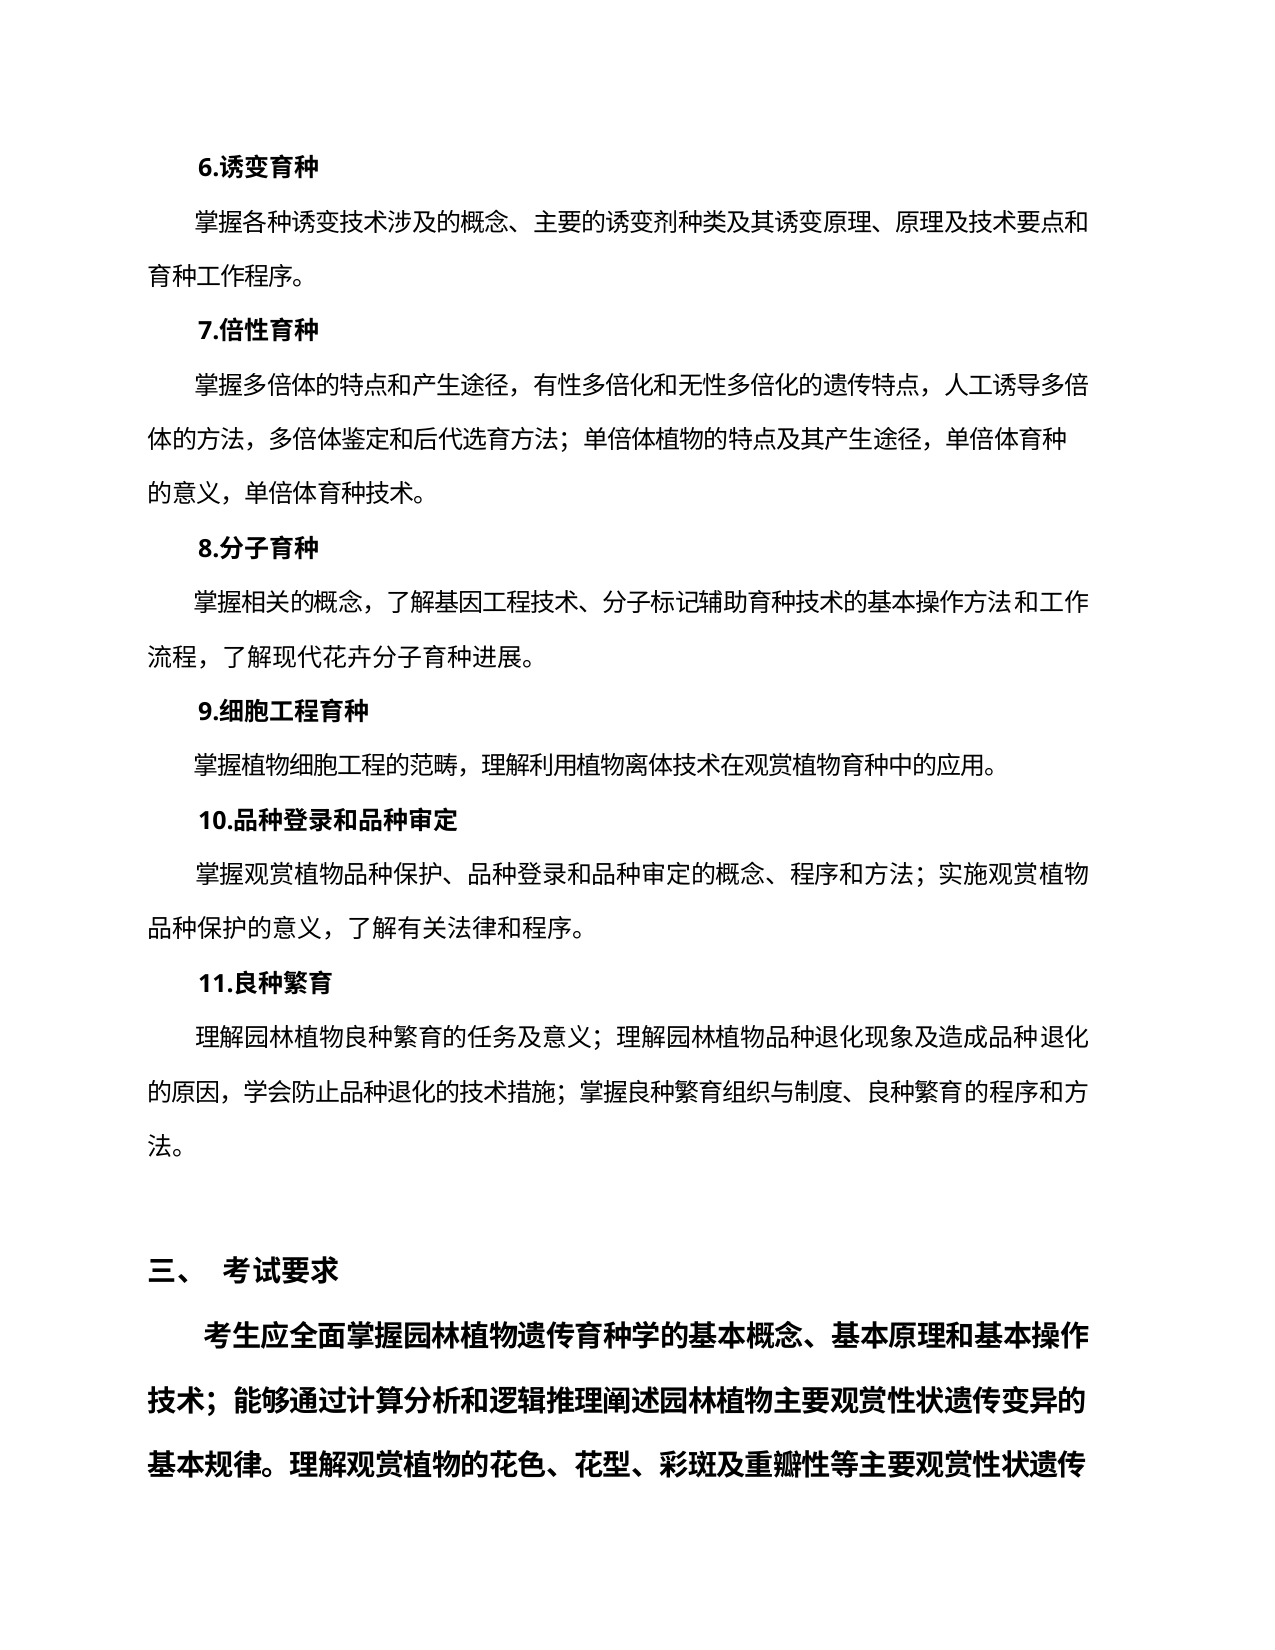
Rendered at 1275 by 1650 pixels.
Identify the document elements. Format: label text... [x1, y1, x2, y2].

subtitle 9.细胞工程育种 [148, 691, 1089, 728]
subtitle 10.品种登录和品种审定 [148, 800, 1089, 836]
subtitle 8.分子育种 [148, 528, 1089, 564]
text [148, 1313, 1089, 1484]
text 掌握多倍体的特点和产生途径，有性多倍化和无性多倍化的遗传特点，人工诱导多倍体的方法，多倍体鉴定和后代选育方法；单倍体植物的特点及其产生途径，单倍体育种的意义，单倍体育种技术。 [148, 365, 1089, 510]
subtitle 6.诱变育种 [148, 148, 1089, 184]
list 考试要求 [148, 1248, 1089, 1290]
text 理解园林植物良种繁育的任务及意义；理解园林植物品种退化现象及造成品种退化的原因，学会防止品种退化的技术措施；掌握良种繁育组织与制度、良种繁育的程序和方法。 [148, 1018, 1089, 1163]
subtitle 11.良种繁育 [148, 963, 1089, 999]
text 掌握相关的概念，了解基因工程技术、分子标记辅助育种技术的基本操作方法和工作流程，了解现代花卉分子育种进展。 [148, 583, 1089, 673]
text 掌握各种诱变技术涉及的概念、主要的诱变剂种类及其诱变原理、原理及技术要点和育种工作程序。 [148, 202, 1089, 293]
text 掌握观赏植物品种保护、品种登录和品种审定的概念、程序和方法；实施观赏植物品种保护的意义，了解有关法律和程序。 [148, 854, 1089, 945]
text 掌握植物细胞工程的范畴，理解利用植物离体技术在观赏植物育种中的应用。 [148, 746, 1089, 782]
subtitle 7.倍性育种 [148, 311, 1089, 347]
